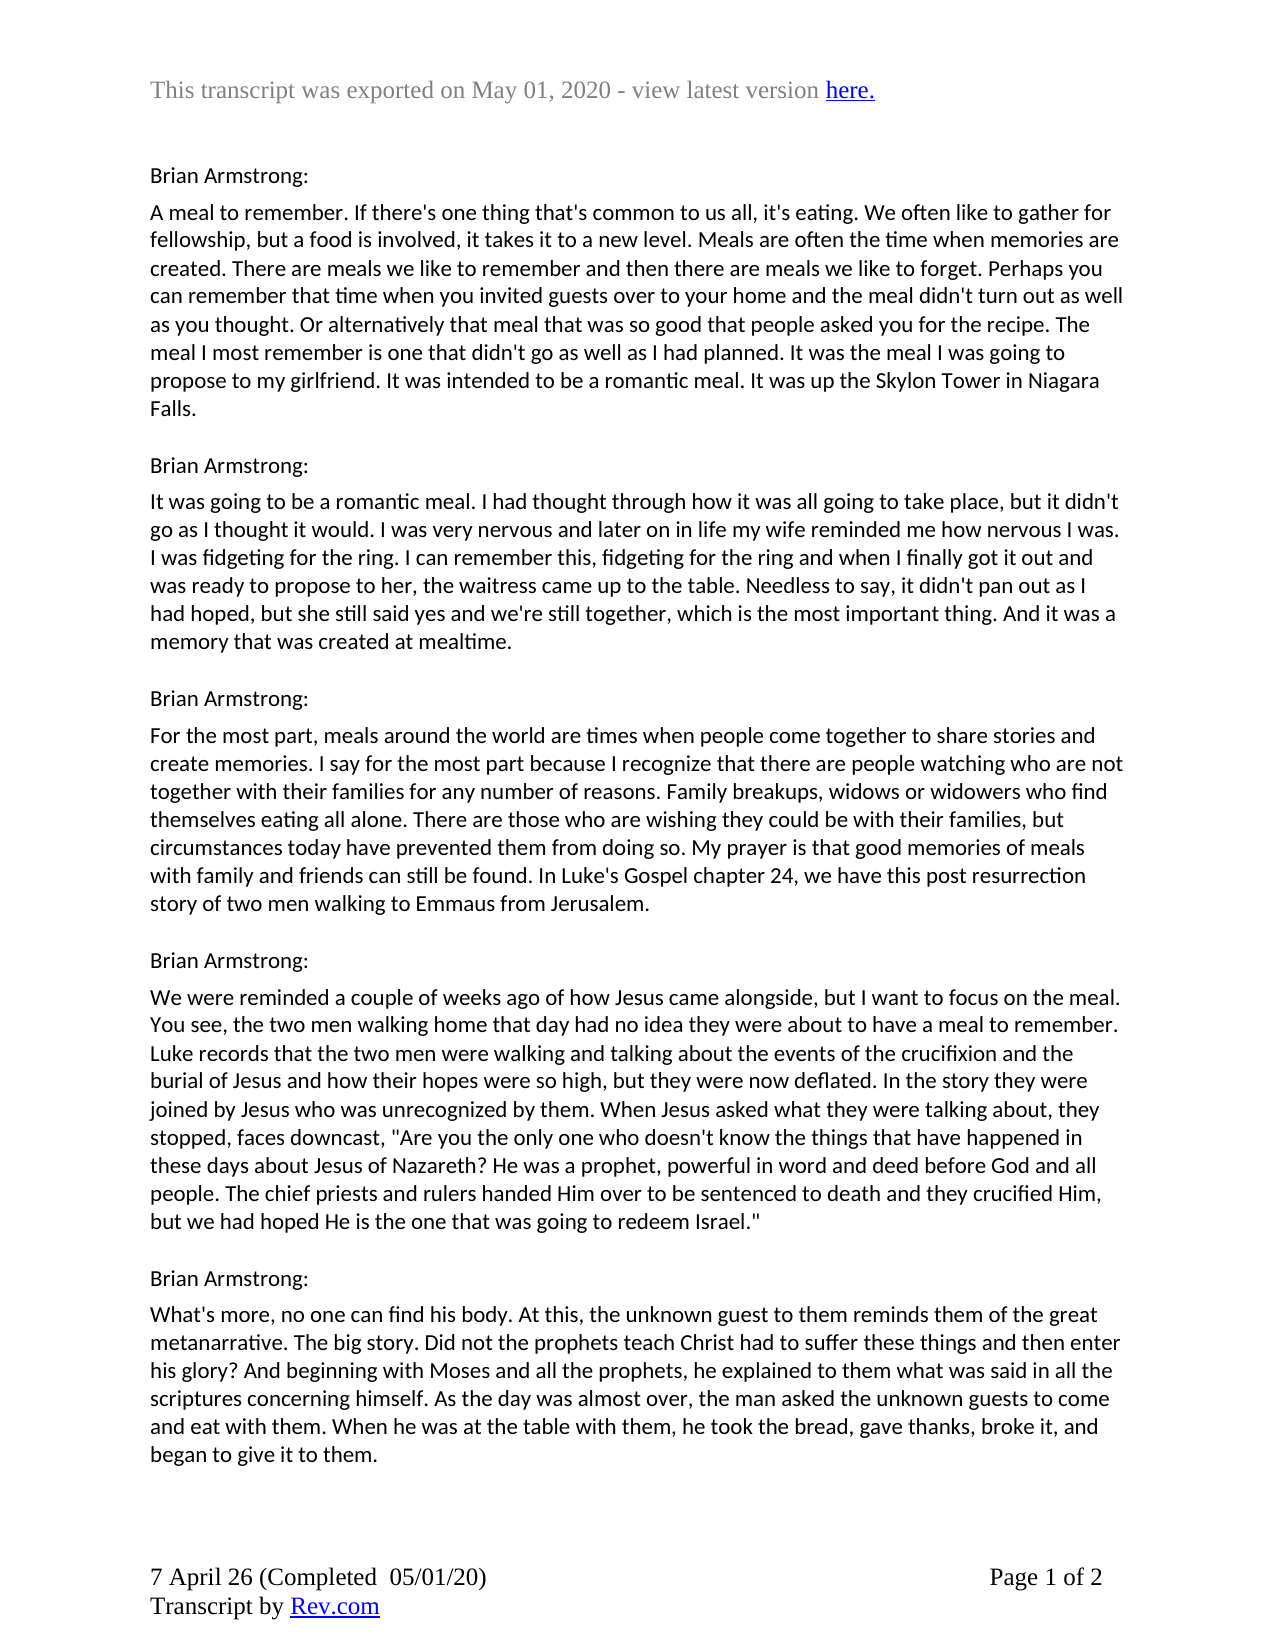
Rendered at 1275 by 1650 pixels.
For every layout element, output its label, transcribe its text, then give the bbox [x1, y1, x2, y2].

text We were reminded a couple of weeks ago of how Jesus came alongside, but I want to focus on the meal. You see, the two men walking home that day had no idea they were about to have a meal to remember. Luke records that the two men were walking and talking about the events of the crucifixion and the burial of Jesus and how their hopes were so high, but they were now deflated. In the story they were joined by Jesus who was unrecognized by them. When Jesus asked what they were talking about, they stopped, faces downcast, "Are you the only one who doesn't know the things that have happened in these days about Jesus of Nazareth? He was a prophet, powerful in word and deed before God and all people. The chief priests and rulers handed Him over to be sentenced to death and they crucified Him, but we had hoped He is the one that was going to redeem Israel." [150, 983, 1125, 1235]
text Brian Armstrong: [150, 1264, 1125, 1292]
text For the most part, meals around the world are times when people come together to share stories and create memories. I say for the most part because I recognize that there are people watching who are not together with their families for any number of reasons. Family breakups, widows or widowers who find themselves eating all alone. There are those who are wishing they could be with their families, but circumstances today have prevented them from doing so. My prayer is that good memories of meals with family and friends can still be found. In Luke's Gospel chapter 24, we have this post resurrection story of two men walking to Emmaus from Jerusalem. [150, 721, 1125, 917]
text Brian Armstrong: [150, 161, 1125, 189]
text What's more, no one can find his body. At this, the unknown guest to them reminds them of the great metanarrative. The big story. Did not the prophets teach Christ had to suffer these things and then enter his glory? And beginning with Moses and all the prophets, he explained to them what was said in all the scriptures concerning himself. As the day was almost over, the man asked the unknown guests to come and eat with them. When he was at the table with them, he took the bread, gave thanks, broke it, and began to give it to them. [150, 1300, 1125, 1468]
text Brian Armstrong: [150, 451, 1125, 479]
text It was going to be a romantic meal. I had thought through how it was all going to take place, but it didn't go as I thought it would. I was very nervous and later on in life my wife reminded me how nervous I was. I was fidgeting for the ring. I can remember this, fidgeting for the ring and when I finally got it out and was ready to propose to her, the waitress came up to the table. Needless to say, it didn't pan out as I had hoped, but she still said yes and we're still together, which is the most important thing. And it was a memory that was created at mealtime. [150, 487, 1125, 655]
text Brian Armstrong: [150, 684, 1125, 713]
text A meal to remember. If there's one thing that's common to us all, it's eating. We often like to gather for fellowship, but a food is involved, it takes it to a new level. Meals are often the time when memories are created. There are meals we like to remember and then there are meals we like to forget. Perhaps you can remember that time when you invited guests over to your home and the meal didn't turn out as well as you thought. Or alternatively that meal that was so good that people asked you for the recipe. The meal I most remember is one that didn't go as well as I had planned. It was the meal I was going to propose to my girlfriend. It was intended to be a romantic meal. It was up the Skylon Tower in Niagara Falls. [150, 198, 1125, 422]
text Brian Armstrong: [150, 946, 1125, 974]
